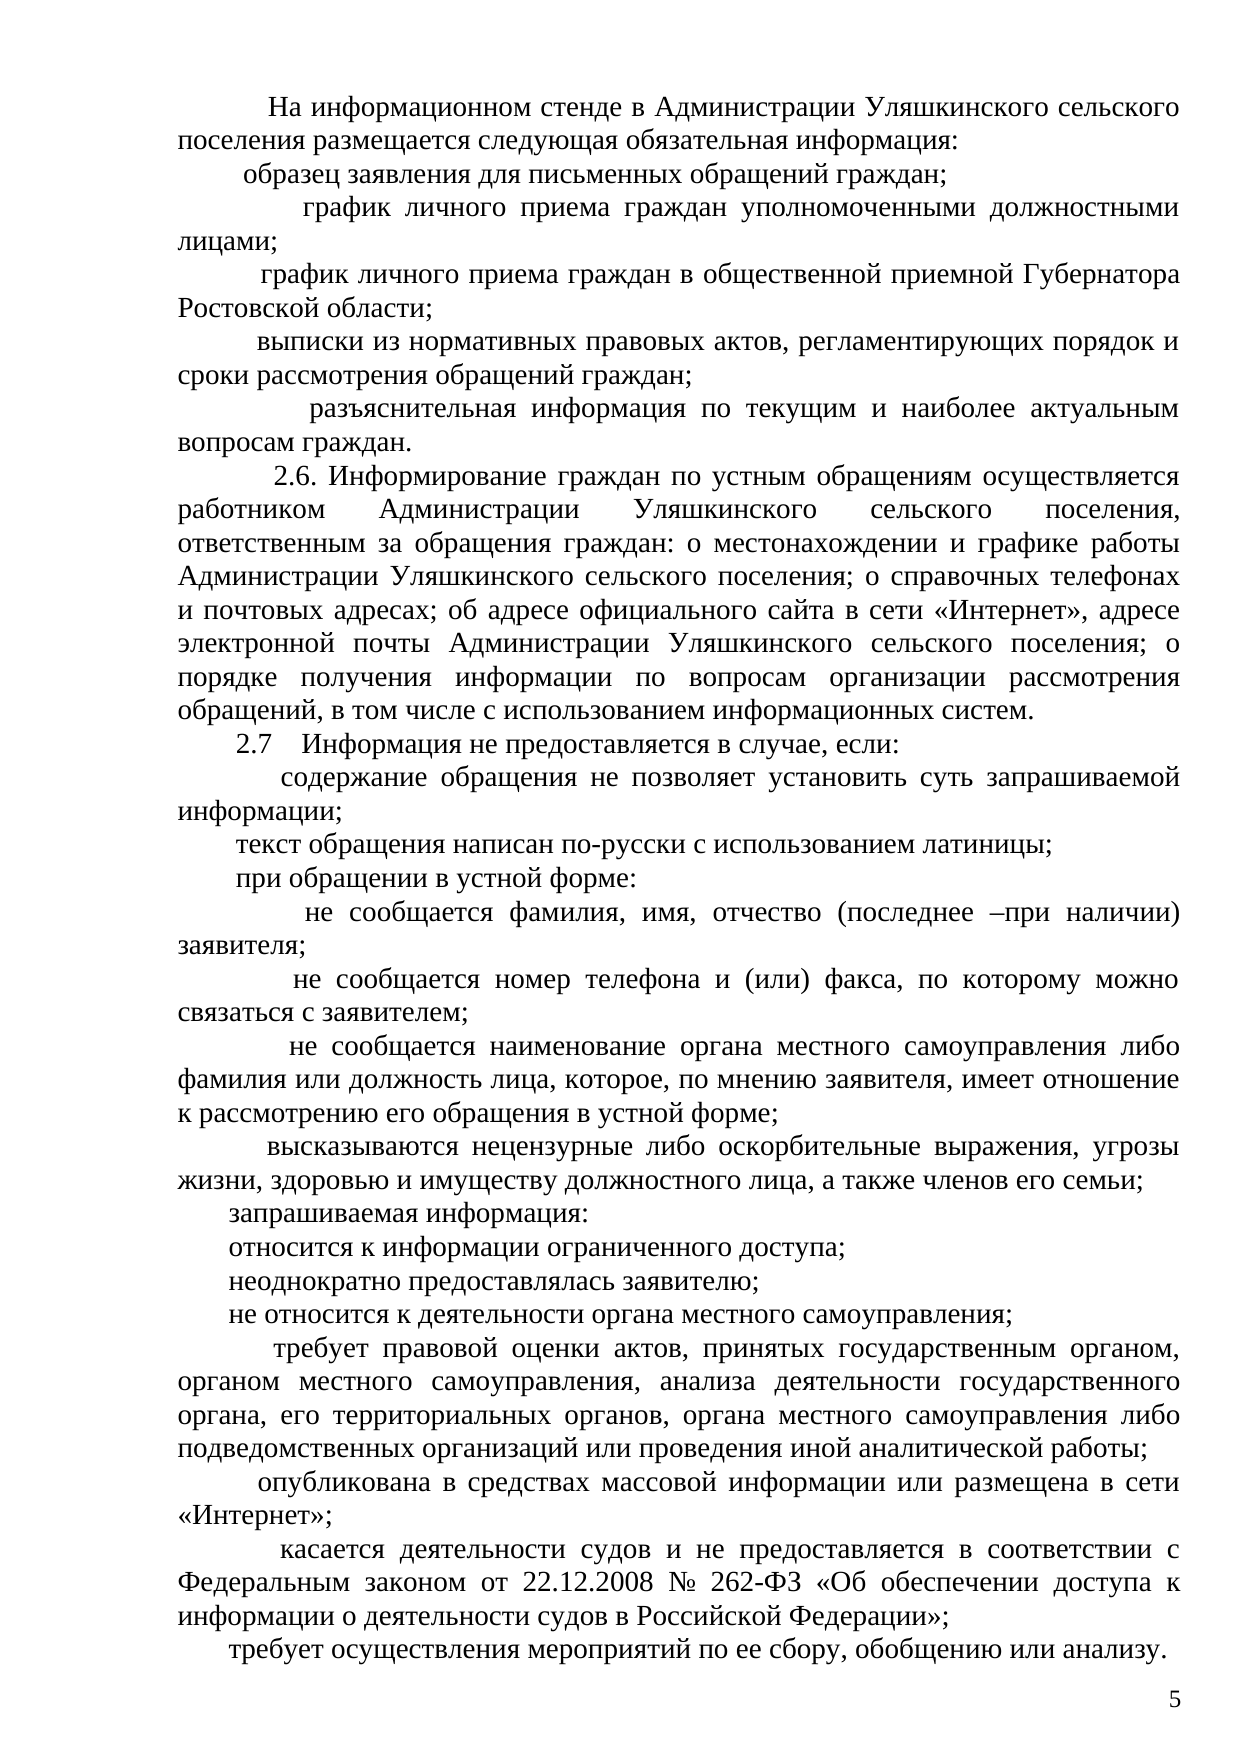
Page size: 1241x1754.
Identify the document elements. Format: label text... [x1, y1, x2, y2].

text высказываются нецензурные либо оскорбительные выражения, угрозы жизни, здоровью и имуществу должностного лица, а также членов его семьи; [177, 1128, 1181, 1196]
text график личного приема граждан уполномоченными должностными лицами; [177, 189, 1181, 256]
text требует осуществления мероприятий по ее сбору, обобщению или анализу. [177, 1632, 1181, 1665]
text запрашиваемая информация: [177, 1196, 1181, 1229]
text текст обращения написан по-русски с использованием латиницы; [177, 827, 1181, 860]
text содержание обращения не позволяет установить суть запрашиваемой информации; [177, 759, 1181, 827]
text не относится к деятельности органа местного самоуправления; [177, 1296, 1181, 1330]
text не сообщается номер телефона и (или) факса, по которому можно связаться с заявителем; [177, 961, 1181, 1028]
text образец заявления для письменных обращений граждан; [177, 156, 1181, 189]
text 2.6. Информирование граждан по устным обращениям осуществляется работником Администрации Уляшкинского сельского поселения, ответственным за обращения граждан: о местонахождении и графике работы Администрации Уляшкинского сельского поселения; о справочных телефонах и почтовых адресах; об адресе официального сайта в сети «Интернет», адресе электронной почты Администрации Уляшкинского сельского поселения; о порядке получения информации по вопросам организации рассмотрения обращений, в том числе с использованием информационных систем. [177, 458, 1181, 726]
text относится к информации ограниченного доступа; [177, 1229, 1181, 1263]
text касается деятельности судов и не предоставляется в соответствии с Федеральным законом от 22.12.2008 № 262-ФЗ «Об обеспечении доступа к информации о деятельности судов в Российской Федерации»; [177, 1531, 1181, 1632]
text 2.7 Информация не предоставляется в случае, если: [177, 726, 1181, 759]
text выписки из нормативных правовых актов, регламентирующих порядок и сроки рассмотрения обращений граждан; [177, 323, 1181, 391]
text разъяснительная информация по текущим и наиболее актуальным вопросам граждан. [177, 391, 1181, 458]
text не сообщается фамилия, имя, отчество (последнее –при наличии) заявителя; [177, 894, 1181, 961]
text не сообщается наименование органа местного самоуправления либо фамилия или должность лица, которое, по мнению заявителя, имеет отношение к рассмотрению его обращения в устной форме; [177, 1028, 1181, 1128]
text при обращении в устной форме: [177, 860, 1181, 894]
text На информационном стенде в Администрации Уляшкинского сельского поселения размещается следующая обязательная информация: [177, 89, 1181, 156]
text требует правовой оценки актов, принятых государственным органом, органом местного самоуправления, анализа деятельности государственного органа, его территориальных органов, органа местного самоуправления либо подведомственных организаций или проведения иной аналитической работы; [177, 1330, 1181, 1464]
text опубликована в средствах массовой информации или размещена в сети «Интернет»; [177, 1464, 1181, 1531]
text неоднократно предоставлялась заявителю; [177, 1263, 1181, 1296]
text график личного приема граждан в общественной приемной Губернатора Ростовской области; [177, 256, 1181, 323]
